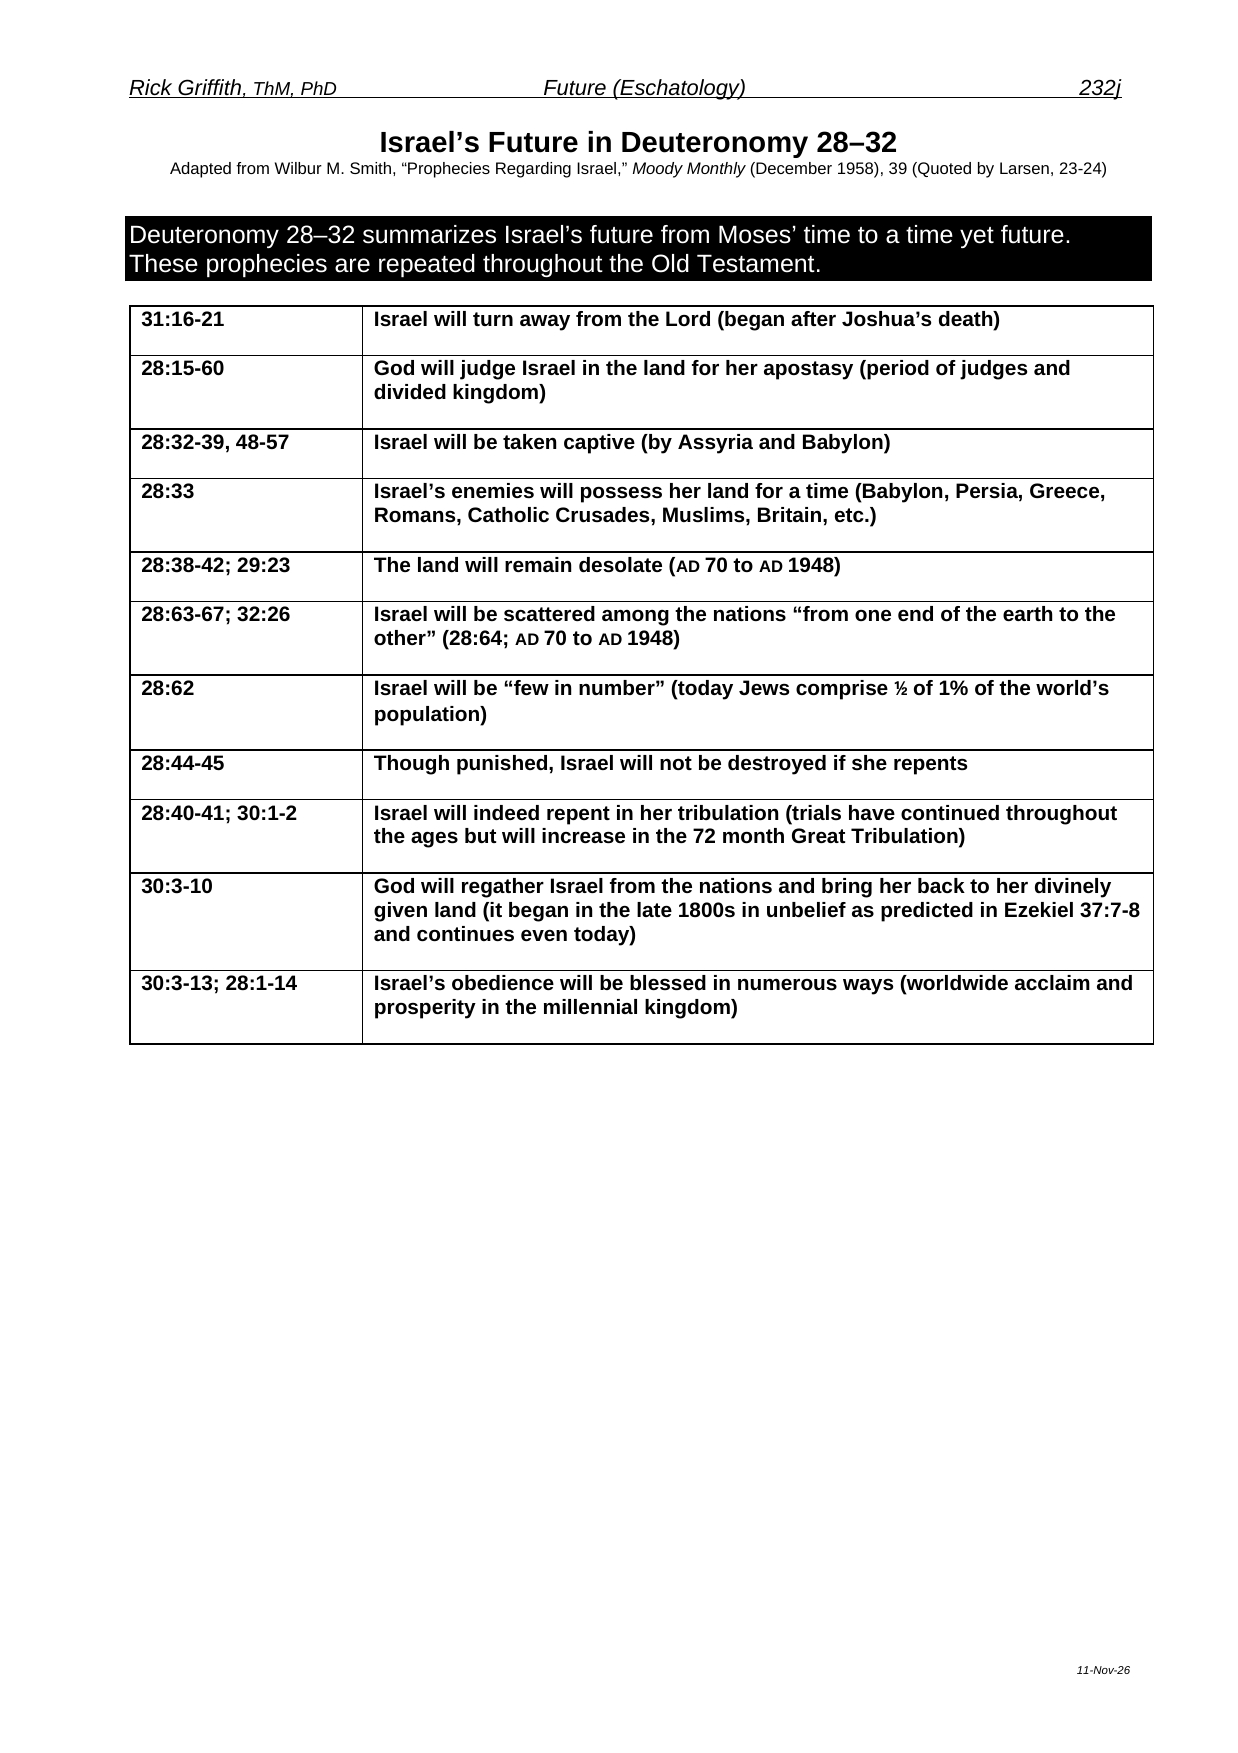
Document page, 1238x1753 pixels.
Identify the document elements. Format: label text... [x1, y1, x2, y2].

table_cell 28:38-42; 29:23 [131, 553, 362, 601]
table_cell Israel’s obedience will be blessed in numerous ways (worldwide acclaim and prosperity in the millennial kingdom) [363, 971, 1153, 1043]
table_cell Though punished, Israel will not be destroyed if she repents [363, 751, 1153, 799]
text Israel’s Future in Deuteronomy 28–32 [129, 125, 1148, 159]
table_cell 28:44-45 [131, 751, 362, 799]
text Deuteronomy 28–32 summarizes Israel’s future from Moses’ time to a time yet future. These prophecies are repeated throughout the Old Testament. [127, 218, 1150, 280]
table_cell Israel will be scattered among the nations “from one end of the earth to the other” (28:64; AD 70 to AD 1948) [363, 602, 1153, 674]
table_cell 28:33 [131, 479, 362, 551]
table_cell Israel will be “few in number” (today Jews comprise of 1% of the world’s population) [363, 676, 1153, 749]
table_cell 30:3-13; 28:1-14 [131, 971, 362, 1043]
table_cell God will regather Israel from the nations and bring her back to her divinely given land (it began in the late 1800s in unbelief as predicted in Ezekiel 37:7-8 and continues even today) [363, 874, 1153, 969]
text Adapted from Wilbur M. Smith, “Prophecies Regarding Israel,” Moody Monthly (December 1958), 39 (Quoted by Larsen, 23-24) [129, 159, 1148, 178]
table_cell Israel will indeed repent in her tribulation (trials have continued throughout the ages but will increase in the 72 month Great Tribulation) [363, 800, 1153, 872]
table_header Israel will turn away from the Lord (began after Joshua’s death) [363, 307, 1153, 355]
table_cell 28:15-60 [131, 356, 362, 428]
table_cell The land will remain desolate (AD 70 to AD 1948) [363, 553, 1153, 601]
table_cell 28:40-41; 30:1-2 [131, 800, 362, 872]
table_cell Israel will be taken captive (by Assyria and Babylon) [363, 430, 1153, 478]
table_cell God will judge Israel in the land for her apostasy (period of judges and divided kingdom) [363, 356, 1153, 428]
table_cell 30:3-10 [131, 874, 362, 969]
table_cell 28:63-67; 32:26 [131, 602, 362, 674]
table_cell 28:62 [131, 676, 362, 749]
table_header 31:16-21 [131, 307, 362, 355]
table_cell 28:32-39, 48-57 [131, 430, 362, 478]
table_cell Israel’s enemies will possess her land for a time (Babylon, Persia, Greece, Romans, Catholic Crusades, Muslims, Britain, etc.) [363, 479, 1153, 551]
